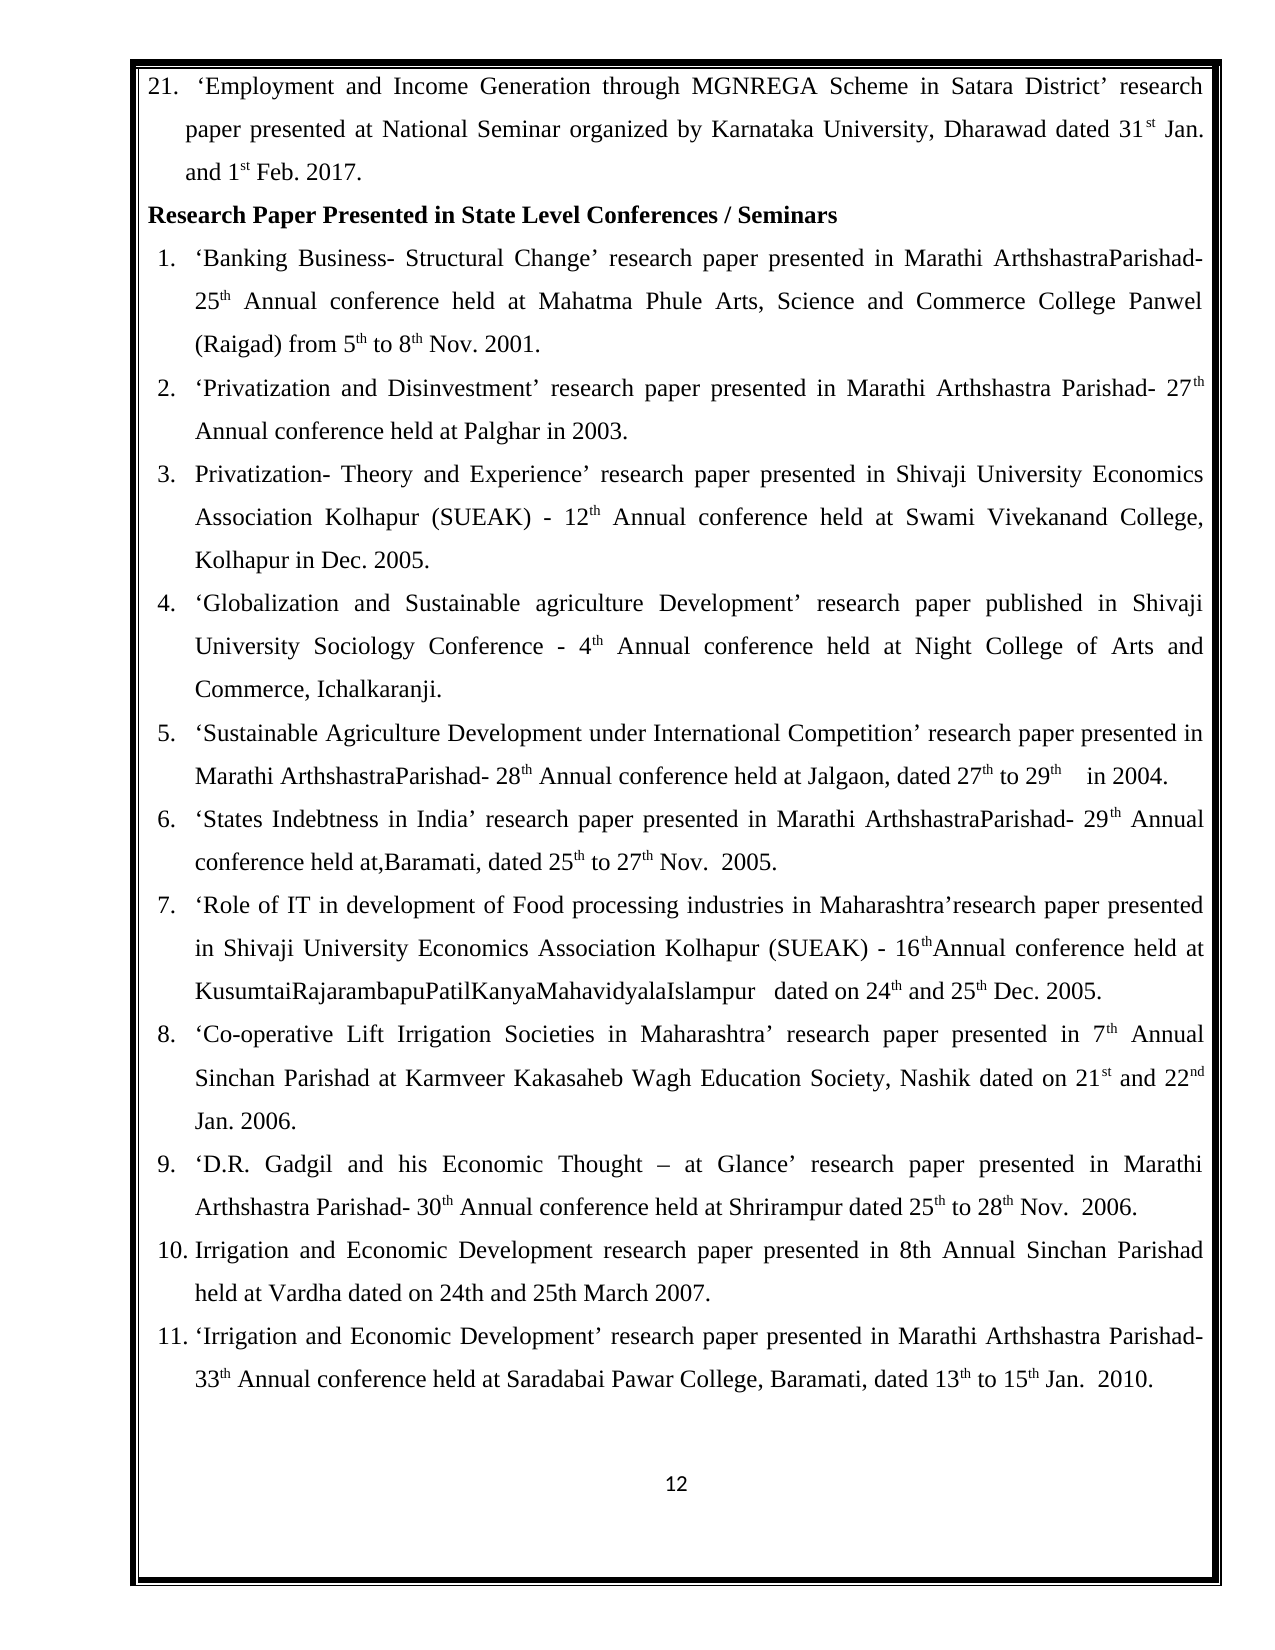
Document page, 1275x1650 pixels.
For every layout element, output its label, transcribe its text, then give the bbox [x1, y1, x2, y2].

list ‘Irrigation and Economic Development’ research paper presented in Marathi Arthshastra Parishad- 33th Annual conference held at Saradabai Pawar College, Baramati, dated 13th to 15th Jan. 2010. [157, 1321, 1204, 1393]
list ‘Sustainable Agriculture Development under International Competition’ research paper presented in Marathi ArthshastraParishad- 28th Annual conference held at Jalgaon, dated 27th to 29th in 2004. [157, 718, 1204, 789]
list ‘Co-operative Lift Irrigation Societies in Maharashtra’ research paper presented in 7th Annual Sinchan Parishad at Karmveer Kakasaheb Wagh Education Society, Nashik dated on 21st and 22nd Jan. 2006. [157, 1019, 1204, 1134]
list ‘Banking Business- Structural Change’ research paper presented in Marathi ArthshastraParishad- 25th Annual conference held at Mahatma Phule Arts, Science and Commerce College Panwel (Raigad) from 5th to 8th Nov. 2001. [157, 243, 1204, 358]
list ‘D.R. Gadgil and his Economic Thought – at Glance’ research paper presented in Marathi Arthshastra Parishad- 30th Annual conference held at Shrirampur dated 25th to 28th Nov. 2006. [157, 1149, 1204, 1221]
list ‘Privatization and Disinvestment’ research paper presented in Marathi Arthshastra Parishad- 27th Annual conference held at Palghar in 2003. [157, 373, 1204, 444]
list ‘Globalization and Sustainable agriculture Development’ research paper published in Shivaji University Sociology Conference - 4th Annual conference held at Night College of Arts and Commerce, Ichalkaranji. [157, 588, 1204, 703]
list Irrigation and Economic Development research paper presented in 8th Annual Sinchan Parishad held at Vardha dated on 24th and 25th March 2007. [157, 1235, 1204, 1307]
list ‘States Indebtness in ’ research paper presented in Marathi ArthshastraParishad- 29th Annual conference held at,Baramati, dated 25th to 27th Nov. 2005. [157, 804, 1204, 876]
list ‘Employment and Income Generation through MGNREGA Scheme in Satara District’ research paper presented at National Seminar organized by Karnataka University, Dharawad dated 31st Jan. and 1st Feb. 2017. [148, 71, 1204, 186]
list ‘Role of IT in development of Food processing industries in Maharashtra’research paper presented in Shivaji University Economics Association Kolhapur (SUEAK) - 16thAnnual conference held at KusumtaiRajarambapuPatilKanyaMahavidyalaIslampur dated on 24th and 25th Dec. 2005. [157, 890, 1204, 1005]
list Privatization- Theory and Experience’ research paper presented in Shivaji University Economics Association Kolhapur (SUEAK) - 12th Annual conference held at Swami Vivekanand College, Kolhapur in Dec. 2005. [157, 459, 1204, 574]
text Research Paper Presented in State Level Conferences / Seminars [148, 200, 1204, 229]
